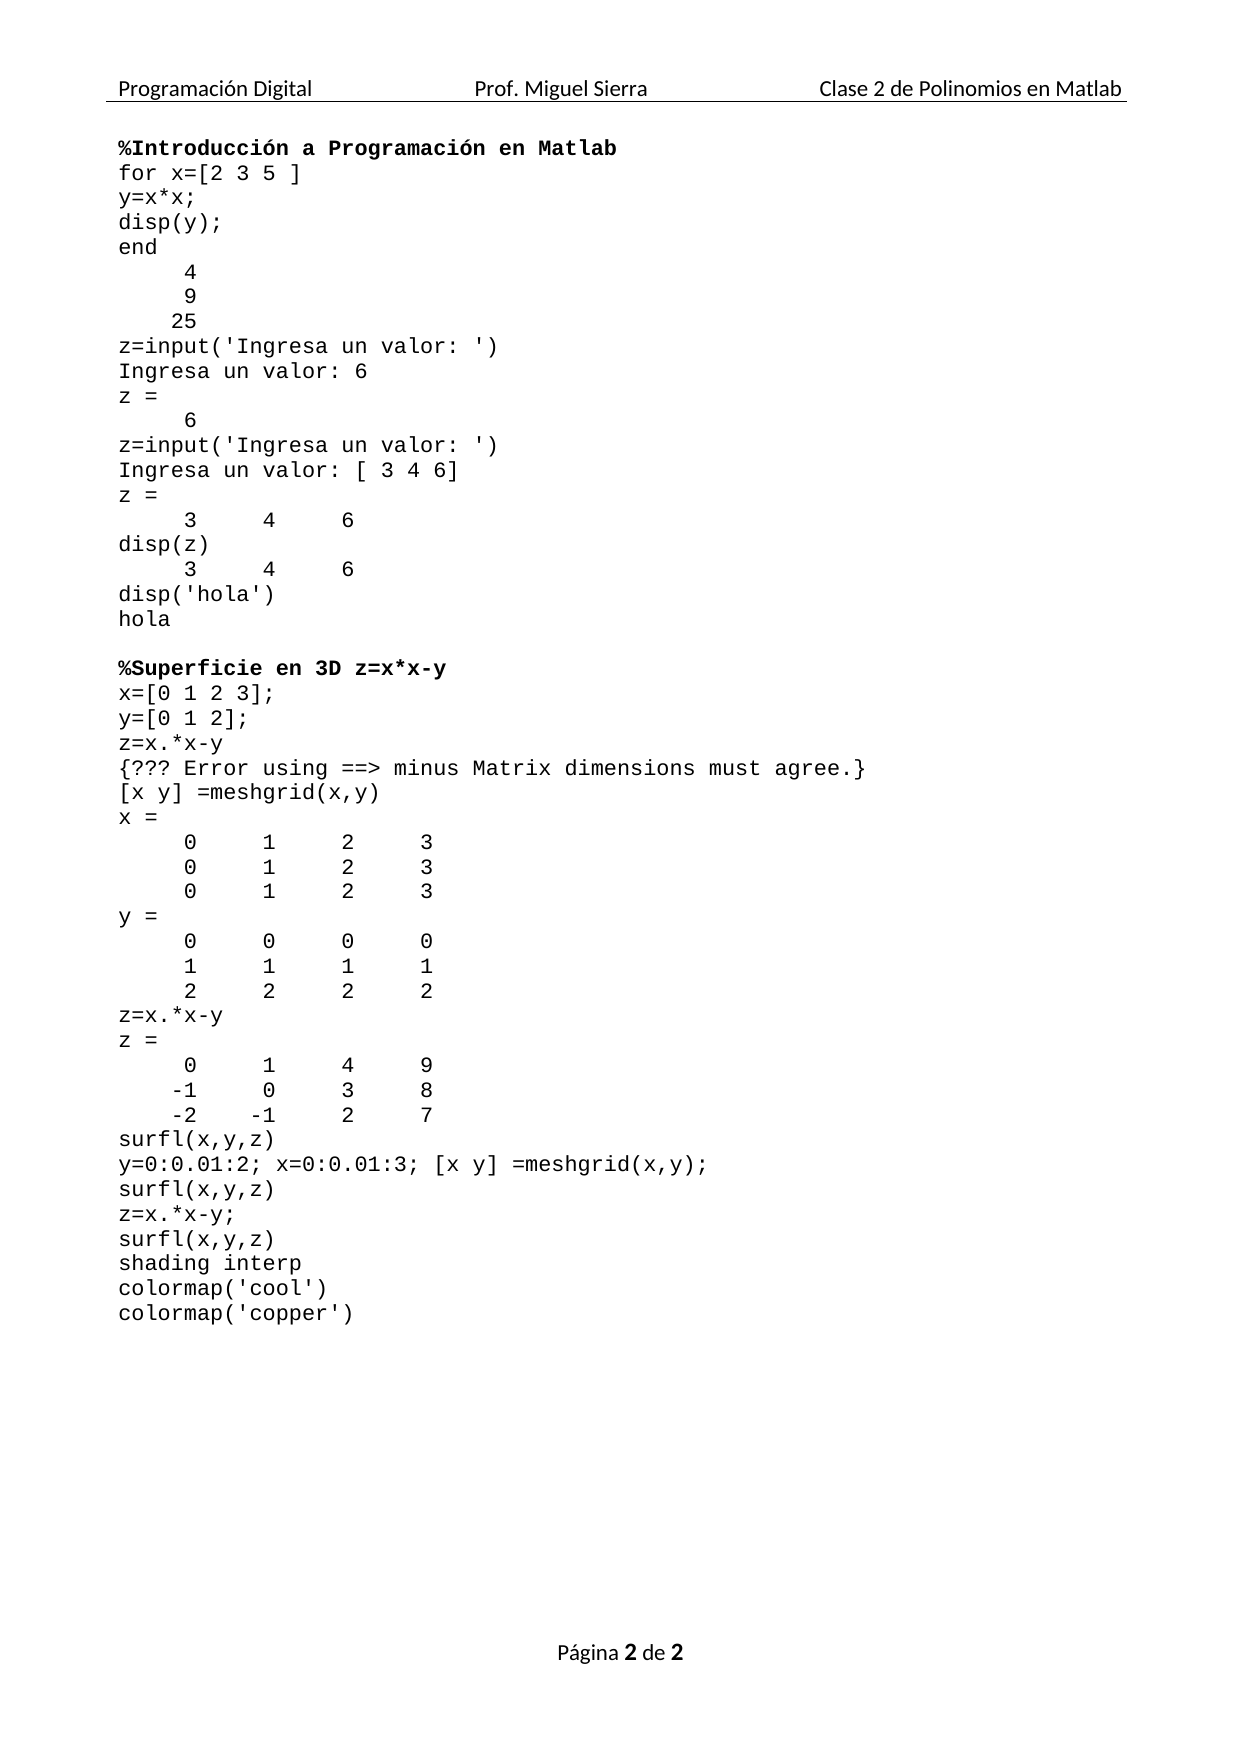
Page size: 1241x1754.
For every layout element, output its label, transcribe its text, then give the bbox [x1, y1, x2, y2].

text z=x.*x-y [118, 1005, 1122, 1029]
text 0 1 4 9 [118, 1054, 1122, 1079]
text surfl(x,y,z) [118, 1228, 1122, 1253]
text y=x*x; [118, 187, 1122, 211]
text for x=[2 3 5 ] [118, 162, 1122, 187]
text Ingresa un valor: [ 3 4 6] [118, 459, 1122, 484]
text x=[0 1 2 3]; [118, 682, 1122, 707]
text 1 1 1 1 [118, 955, 1122, 980]
text 0 1 2 3 [118, 881, 1122, 906]
text 25 [118, 311, 1122, 335]
text disp('hola') [118, 583, 1122, 608]
text z=x.*x-y [118, 732, 1122, 757]
text surfl(x,y,z) [118, 1129, 1122, 1153]
text z=x.*x-y; [118, 1203, 1122, 1228]
text colormap('copper') [118, 1302, 1122, 1327]
text end [118, 236, 1122, 261]
text 3 4 6 [118, 509, 1122, 534]
text %Superficie en 3D z=x*x-y [118, 658, 1122, 682]
text surfl(x,y,z) [118, 1178, 1122, 1203]
text shading interp [118, 1253, 1122, 1277]
text -1 0 3 8 [118, 1079, 1122, 1104]
text 0 0 0 0 [118, 930, 1122, 955]
text 0 1 2 3 [118, 831, 1122, 856]
text 6 [118, 410, 1122, 434]
text 3 4 6 [118, 558, 1122, 583]
text x = [118, 806, 1122, 831]
text z = [118, 1029, 1122, 1054]
text 4 [118, 261, 1122, 286]
text z=input('Ingresa un valor: ') [118, 335, 1122, 360]
text [x y] =meshgrid(x,y) [118, 782, 1122, 806]
text {??? Error using ==> minus Matrix dimensions must agree.} [118, 757, 1122, 782]
text z = [118, 484, 1122, 509]
text z = [118, 385, 1122, 410]
text disp(z) [118, 534, 1122, 558]
text y = [118, 906, 1122, 930]
text disp(y); [118, 211, 1122, 236]
text hola [118, 608, 1122, 633]
text Ingresa un valor: 6 [118, 360, 1122, 385]
text colormap('cool') [118, 1277, 1122, 1302]
text %Introducción a Programación en Matlab [118, 137, 1122, 162]
text -2 -1 2 7 [118, 1104, 1122, 1129]
text z=input('Ingresa un valor: ') [118, 434, 1122, 459]
text y=[0 1 2]; [118, 707, 1122, 732]
text y=0:0.01:2; x=0:0.01:3; [x y] =meshgrid(x,y); [118, 1153, 1122, 1178]
text 0 1 2 3 [118, 856, 1122, 881]
text 2 2 2 2 [118, 980, 1122, 1005]
text 9 [118, 286, 1122, 311]
